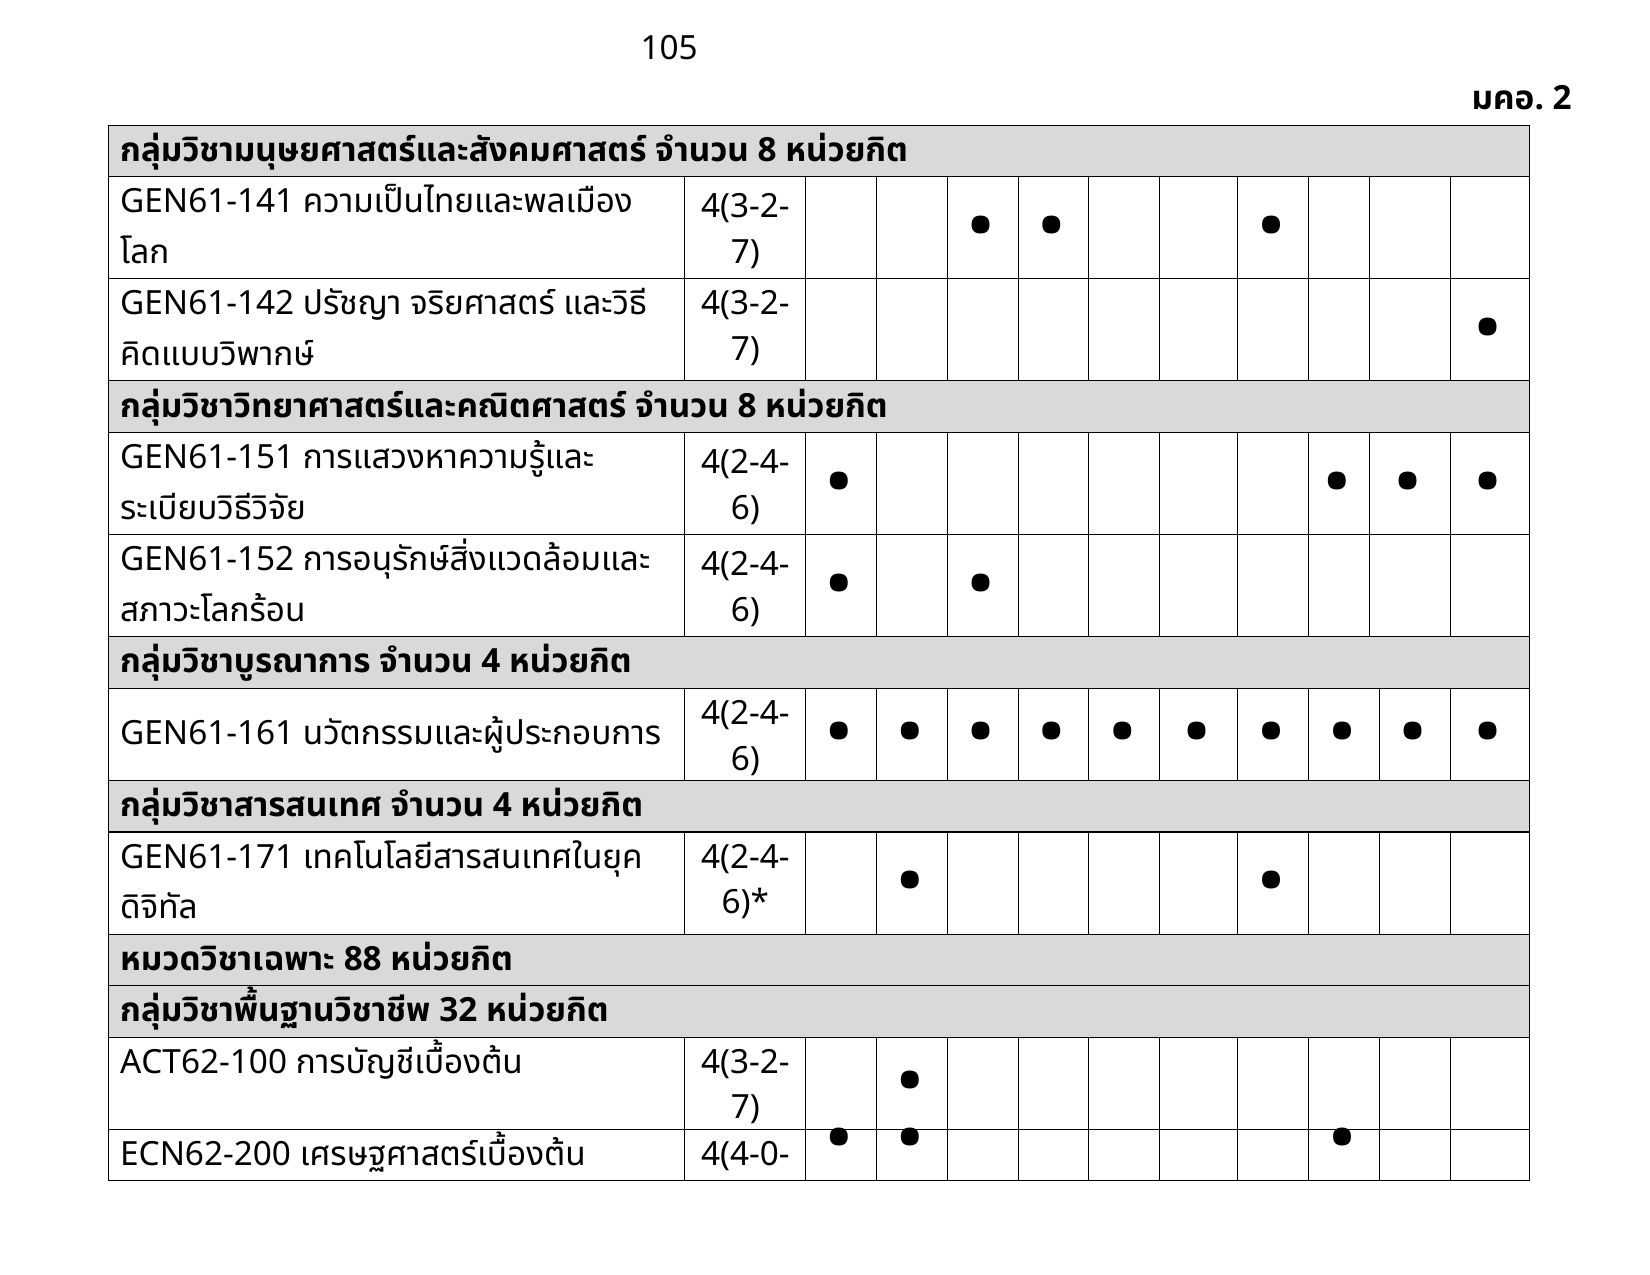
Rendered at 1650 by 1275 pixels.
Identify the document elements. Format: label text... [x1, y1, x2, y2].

table_cell [1160, 1038, 1237, 1129]
table_cell [1089, 433, 1159, 534]
table_cell [877, 689, 947, 780]
table_cell ACT62-100 การบัญชีเบื้องต้น [109, 1038, 684, 1129]
table_cell [1380, 689, 1450, 780]
table_cell [806, 177, 876, 278]
table_cell [1309, 1038, 1379, 1129]
table_cell [1370, 535, 1450, 636]
table_cell [1451, 1130, 1529, 1180]
table_cell [1309, 177, 1369, 278]
table_cell [877, 433, 947, 534]
table_cell [1238, 1130, 1308, 1180]
table_cell [948, 433, 1018, 534]
table_cell [948, 1038, 1018, 1129]
table_cell [1089, 1038, 1159, 1129]
table_cell 4(4-0-8) [685, 1130, 805, 1180]
table_cell [1451, 535, 1529, 636]
table_cell [1309, 689, 1379, 780]
table_cell [806, 433, 876, 534]
table_cell [1309, 1130, 1379, 1180]
table_cell 4(2-4-6) [685, 689, 805, 780]
table_cell กลุ่มวิชาพื้นฐานวิชาชีพ 32 หน่วยกิต [109, 986, 1529, 1037]
table_cell GEN61-152 การอนุรักษ์สิ่งแวดล้อมและสภาวะโลกร้อน [109, 535, 684, 636]
table_cell [948, 279, 1018, 380]
table_cell [948, 689, 1018, 780]
table_cell [1451, 433, 1529, 534]
table_cell [1160, 177, 1237, 278]
table_cell [1160, 1130, 1237, 1180]
table_cell [1089, 833, 1159, 933]
table_cell [1019, 689, 1088, 780]
table_cell 4(3-2-7) [685, 1038, 805, 1129]
table_cell กลุ่มวิชาวิทยาศาสตร์และคณิตศาสตร์ จำนวน 8 หน่วยกิต [109, 381, 1529, 432]
table_cell [1019, 1038, 1088, 1129]
table_cell [1089, 279, 1159, 380]
table_cell [1089, 1130, 1159, 1180]
table_cell [806, 279, 876, 380]
table_cell [1019, 535, 1088, 636]
table_cell กลุ่มวิชาบูรณาการ จำนวน 4 หน่วยกิต [109, 637, 1529, 688]
table_cell 4(3-2-7) [685, 279, 805, 380]
table_cell [948, 1130, 1018, 1180]
table_cell GEN61-141 ความเป็นไทยและพลเมืองโลก [109, 177, 684, 278]
table_header กลุ่มวิชามนุษยศาสตร์และสังคมศาสตร์ จำนวน 8 หน่วยกิต [109, 126, 1529, 176]
table_cell [1089, 177, 1159, 278]
table_cell GEN61-151 การแสวงหาความรู้และระเบียบวิธีวิจัย [109, 433, 684, 534]
table_cell [877, 1038, 947, 1129]
table_cell [1019, 279, 1088, 380]
table_cell [806, 535, 876, 636]
table_cell หมวดวิชาเฉพาะ 88 หน่วยกิต [109, 935, 1529, 985]
table_cell [1370, 177, 1450, 278]
table_cell [877, 535, 947, 636]
table_cell [1238, 279, 1308, 380]
table_cell [877, 177, 947, 278]
table_cell [1089, 535, 1159, 636]
table_cell [806, 833, 876, 933]
table_cell [877, 1130, 947, 1180]
table_cell [1451, 833, 1529, 933]
table_cell [1019, 433, 1088, 534]
table_cell 4(2-4-6)* [685, 833, 805, 933]
table_cell [1380, 1038, 1450, 1129]
table_cell [1160, 689, 1237, 780]
table_cell [1238, 177, 1308, 278]
table_cell [1160, 433, 1237, 534]
table_cell [1238, 689, 1308, 780]
table_cell [1380, 833, 1450, 933]
table_cell GEN61-142 ปรัชญา จริยศาสตร์ และวิธีคิดแบบวิพากษ์ [109, 279, 684, 380]
table_cell [948, 177, 1018, 278]
table_cell [1160, 833, 1237, 933]
table_cell [1238, 535, 1308, 636]
table_cell [806, 689, 876, 780]
table_cell [877, 279, 947, 380]
table_cell [1160, 279, 1237, 380]
table_cell [948, 535, 1018, 636]
table_cell [1451, 689, 1529, 780]
table_cell [1380, 1130, 1450, 1180]
table_cell [1089, 689, 1159, 780]
table_cell 4(2-4-6) [685, 535, 805, 636]
table_cell 4(2-4-6) [685, 433, 805, 534]
table_cell [1309, 535, 1369, 636]
table_cell [1370, 279, 1450, 380]
table_cell [1160, 535, 1237, 636]
table_cell [1309, 279, 1369, 380]
table_cell [1238, 433, 1308, 534]
table_cell [806, 1130, 876, 1180]
table_cell [1238, 1038, 1308, 1129]
table_cell [877, 833, 947, 933]
table_cell [1370, 433, 1450, 534]
table_cell [1451, 1038, 1529, 1129]
table_cell GEN61-171 เทคโนโลยีสารสนเทศในยุคดิจิทัล [109, 833, 684, 933]
table_cell [1451, 177, 1529, 278]
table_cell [109, 1130, 684, 1180]
table_cell [1019, 1130, 1088, 1180]
table_cell [1019, 177, 1088, 278]
table_cell [1309, 433, 1369, 534]
table_cell [806, 1038, 876, 1129]
table_cell 4(3-2-7) [685, 177, 805, 278]
table_cell กลุ่มวิชาสารสนเทศ จำนวน 4 หน่วยกิต [109, 781, 1529, 831]
table_cell [1451, 279, 1529, 380]
table_cell GEN61-161 นวัตกรรมและผู้ประกอบการ [109, 689, 684, 780]
table_cell [948, 833, 1018, 933]
table_cell [1309, 833, 1379, 933]
table_cell [1238, 833, 1308, 933]
table_cell [1019, 833, 1088, 933]
